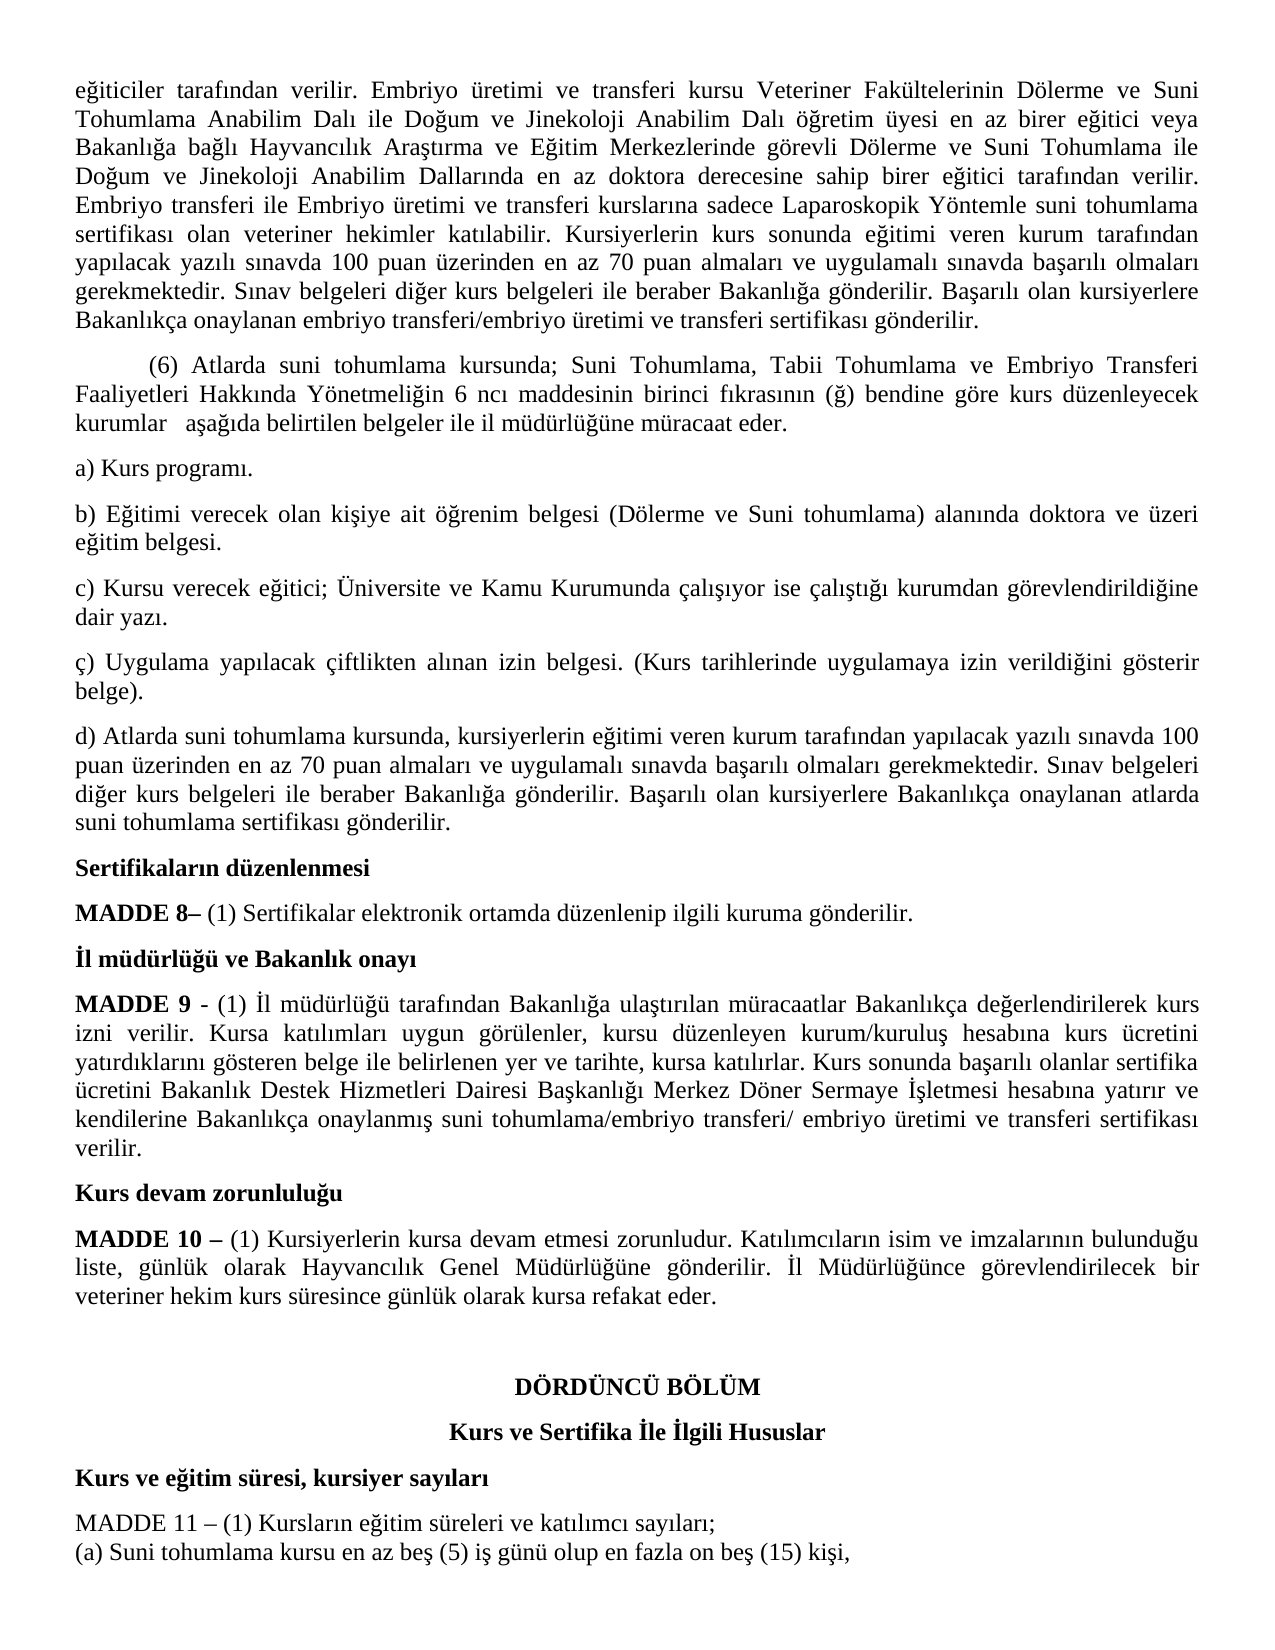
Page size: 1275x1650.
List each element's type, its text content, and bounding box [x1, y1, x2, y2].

text MADDE 11 – (1) Kursların eğitim süreleri ve katılımcı sayıları; [75, 1508, 1200, 1537]
text (a) Suni tohumlama kursu en az beş (5) iş günü olup en fazla on beş (15) kişi, [75, 1537, 1200, 1566]
text Kurs ve eğitim süresi, kursiyer sayıları [75, 1463, 1200, 1492]
text Kurs devam zorunluluğu [75, 1178, 1200, 1207]
text c) Kursu verecek eğitici; Üniversite ve Kamu Kurumunda çalışıyor ise çalıştığı kurumdan görevlendirildiğine dair yazı. [75, 573, 1200, 630]
text DÖRDÜNCÜ BÖLÜM [75, 1372, 1200, 1401]
text (6) Atlarda suni tohumlama kursunda; Suni Tohumlama, Tabii Tohumlama ve Embriyo Transferi Faaliyetleri Hakkında Yönetmeliğin 6 ncı maddesinin birinci fıkrasının (ğ) bendine göre kurs düzenleyecek kurumlar aşağıda belirtilen belgeler ile il müdürlüğüne müracaat eder. [75, 350, 1200, 437]
text MADDE 8– (1) Sertifikalar elektronik ortamda düzenlenip ilgili kuruma gönderilir. [75, 898, 1200, 927]
text a) Kurs programı. [75, 453, 1200, 482]
text Sertifikaların düzenlenmesi [75, 853, 1200, 882]
text MADDE 10 – (1) Kursiyerlerin kursa devam etmesi zorunludur. Katılımcıların isim ve imzalarının bulunduğu liste, günlük olarak Hayvancılık Genel Müdürlüğüne gönderilir. İl Müdürlüğünce görevlendirilecek bir veteriner hekim kurs süresince günlük olarak kursa refakat eder. [75, 1224, 1200, 1310]
text Kurs ve Sertifika İle İlgili Hususlar [75, 1417, 1200, 1446]
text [75, 75, 1200, 334]
text b) Eğitimi verecek olan kişiye ait öğrenim belgesi (Dölerme ve Suni tohumlama) alanında doktora ve üzeri eğitim belgesi. [75, 499, 1200, 556]
text İl müdürlüğü ve Bakanlık onayı [75, 944, 1200, 972]
text d) Atlarda suni tohumlama kursunda, kursiyerlerin eğitimi veren kurum tarafından yapılacak yazılı sınavda 100 puan üzerinden en az 70 puan almaları ve uygulamalı sınavda başarılı olmaları gerekmektedir. Sınav belgeleri diğer kurs belgeleri ile beraber Bakanlığa gönderilir. Başarılı olan kursiyerlere Bakanlıkça onaylanan atlarda suni tohumlama sertifikası gönderilir. [75, 721, 1200, 836]
text ç) Uygulama yapılacak çiftlikten alınan izin belgesi. (Kurs tarihlerinde uygulamaya izin verildiğini gösterir belge). [75, 647, 1200, 704]
text MADDE 9 - (1) İl müdürlüğü tarafından Bakanlığa ulaştırılan müracaatlar Bakanlıkça değerlendirilerek kurs izni verilir. Kursa katılımları uygun görülenler, kursu düzenleyen kurum/kuruluş hesabına kurs ücretini yatırdıklarını gösteren belge ile belirlenen yer ve tarihte, kursa katılırlar. Kurs sonunda başarılı olanlar sertifika ücretini Bakanlık Destek Hizmetleri Dairesi Başkanlığı Merkez Döner Sermaye İşletmesi hesabına yatırır ve kendilerine Bakanlıkça onaylanmış suni tohumlama/embriyo transferi/ embriyo üretimi ve transferi sertifikası verilir. [75, 989, 1200, 1162]
